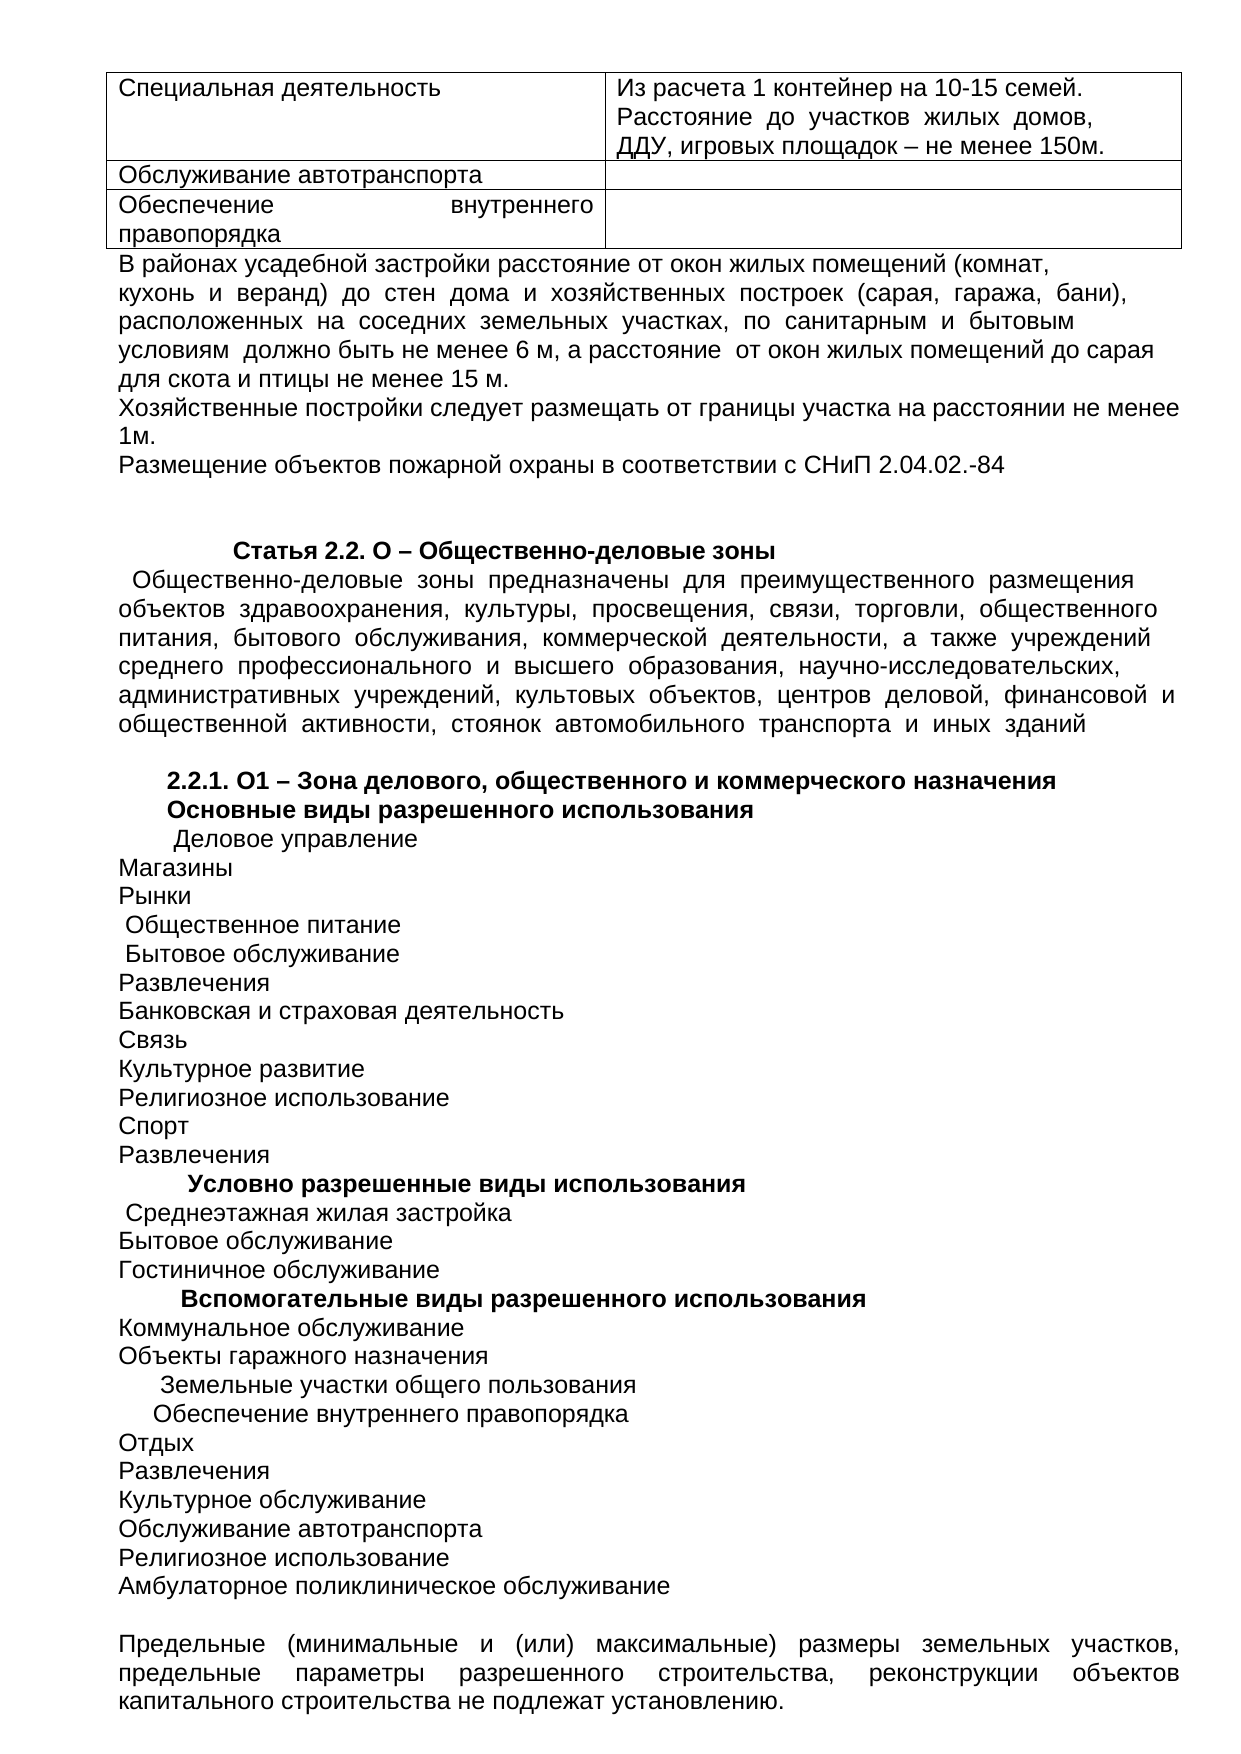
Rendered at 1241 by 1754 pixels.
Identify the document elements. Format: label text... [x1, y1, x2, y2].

text Развлечения [118, 1456, 1181, 1485]
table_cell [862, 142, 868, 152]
text питания, бытового обслуживания, коммерческой деятельности, а также учреждений [118, 623, 1181, 651]
text Банковская и страховая деятельность [118, 996, 1181, 1025]
text Культурное развитие [118, 1054, 1181, 1083]
text Гостиничное обслуживание [118, 1255, 1181, 1284]
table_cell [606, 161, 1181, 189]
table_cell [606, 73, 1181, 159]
text Спорт [118, 1111, 1181, 1140]
text кухонь и веранд) до стен дома и хозяйственных построек (сарая, гаража, бани), [118, 278, 1181, 306]
text Условно разрешенные виды использования [118, 1169, 1181, 1198]
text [118, 1571, 1181, 1600]
text Магазины [118, 853, 1181, 881]
text Среднеэтажная жилая застройка [118, 1198, 1181, 1226]
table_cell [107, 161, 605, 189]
text Развлечения [118, 1140, 1181, 1169]
text В районах усадебной застройки расстояние от окон жилых помещений (комнат, [118, 249, 1181, 278]
text Размещение объектов пожарной охраны в соответствии с СНиП 2.04.02.-84 [118, 450, 1181, 479]
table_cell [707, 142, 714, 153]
text Бытовое обслуживание [118, 1226, 1181, 1255]
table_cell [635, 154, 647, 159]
text Обеспечение внутреннего правопорядка [118, 1399, 1181, 1428]
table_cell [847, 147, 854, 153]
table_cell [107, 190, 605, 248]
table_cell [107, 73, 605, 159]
text Обслуживание автотранспорта [118, 1514, 1181, 1543]
text 2.2.1. О1 – Зона делового, общественного и коммерческого назначения [118, 766, 1181, 795]
text Хозяйственные постройки следует размещать от границы участка на расстоянии не менее 1м. [118, 393, 1181, 450]
text Земельные участки общего пользования [118, 1370, 1181, 1399]
list Статья 2.2. О – Общественно-деловые зоны [118, 536, 1181, 565]
text Связь [118, 1025, 1181, 1054]
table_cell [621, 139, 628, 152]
text Общественное питание [118, 910, 1181, 939]
text Объекты гаражного назначения [118, 1341, 1181, 1370]
text Коммунальное обслуживание [118, 1313, 1181, 1341]
text Бытовое обслуживание [118, 939, 1181, 968]
text Общественно-деловые зоны предназначены для преимущественного размещения [118, 565, 1181, 594]
text Деловое управление [118, 824, 1181, 853]
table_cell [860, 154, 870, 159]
text Религиозное использование [118, 1083, 1181, 1111]
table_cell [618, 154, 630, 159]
list Предельные (минимальные и (или) максимальные) размеры земельных участков, предельные параметры разрешенного строительства, реконструкции объектов капитального строительства не подлежат установлению. [118, 1629, 1181, 1715]
text расположенных на соседних земельных участках, по санитарным и бытовым условиям должно быть не менее 6 м, а расстояние от окон жилых помещений до сарая для скота и птицы не менее 15 м. [118, 306, 1181, 393]
text Отдых [118, 1428, 1181, 1456]
text Основные виды разрешенного использования [118, 795, 1181, 824]
text Вспомогательные виды разрешенного использования [118, 1284, 1181, 1313]
text среднего профессионального и высшего образования, научно-исследовательских, [118, 651, 1181, 680]
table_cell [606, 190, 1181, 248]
text общественной активности, стоянок автомобильного транспорта и иных зданий [118, 709, 1181, 738]
text Религиозное использование [118, 1543, 1181, 1571]
text административных учреждений, культовых объектов, центров деловой, финансовой и [118, 680, 1181, 709]
text Развлечения [118, 968, 1181, 996]
text Культурное обслуживание [118, 1485, 1181, 1514]
text Рынки [118, 881, 1181, 910]
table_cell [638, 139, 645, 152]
text объектов здравоохранения, культуры, просвещения, связи, торговли, общественного [118, 594, 1181, 623]
